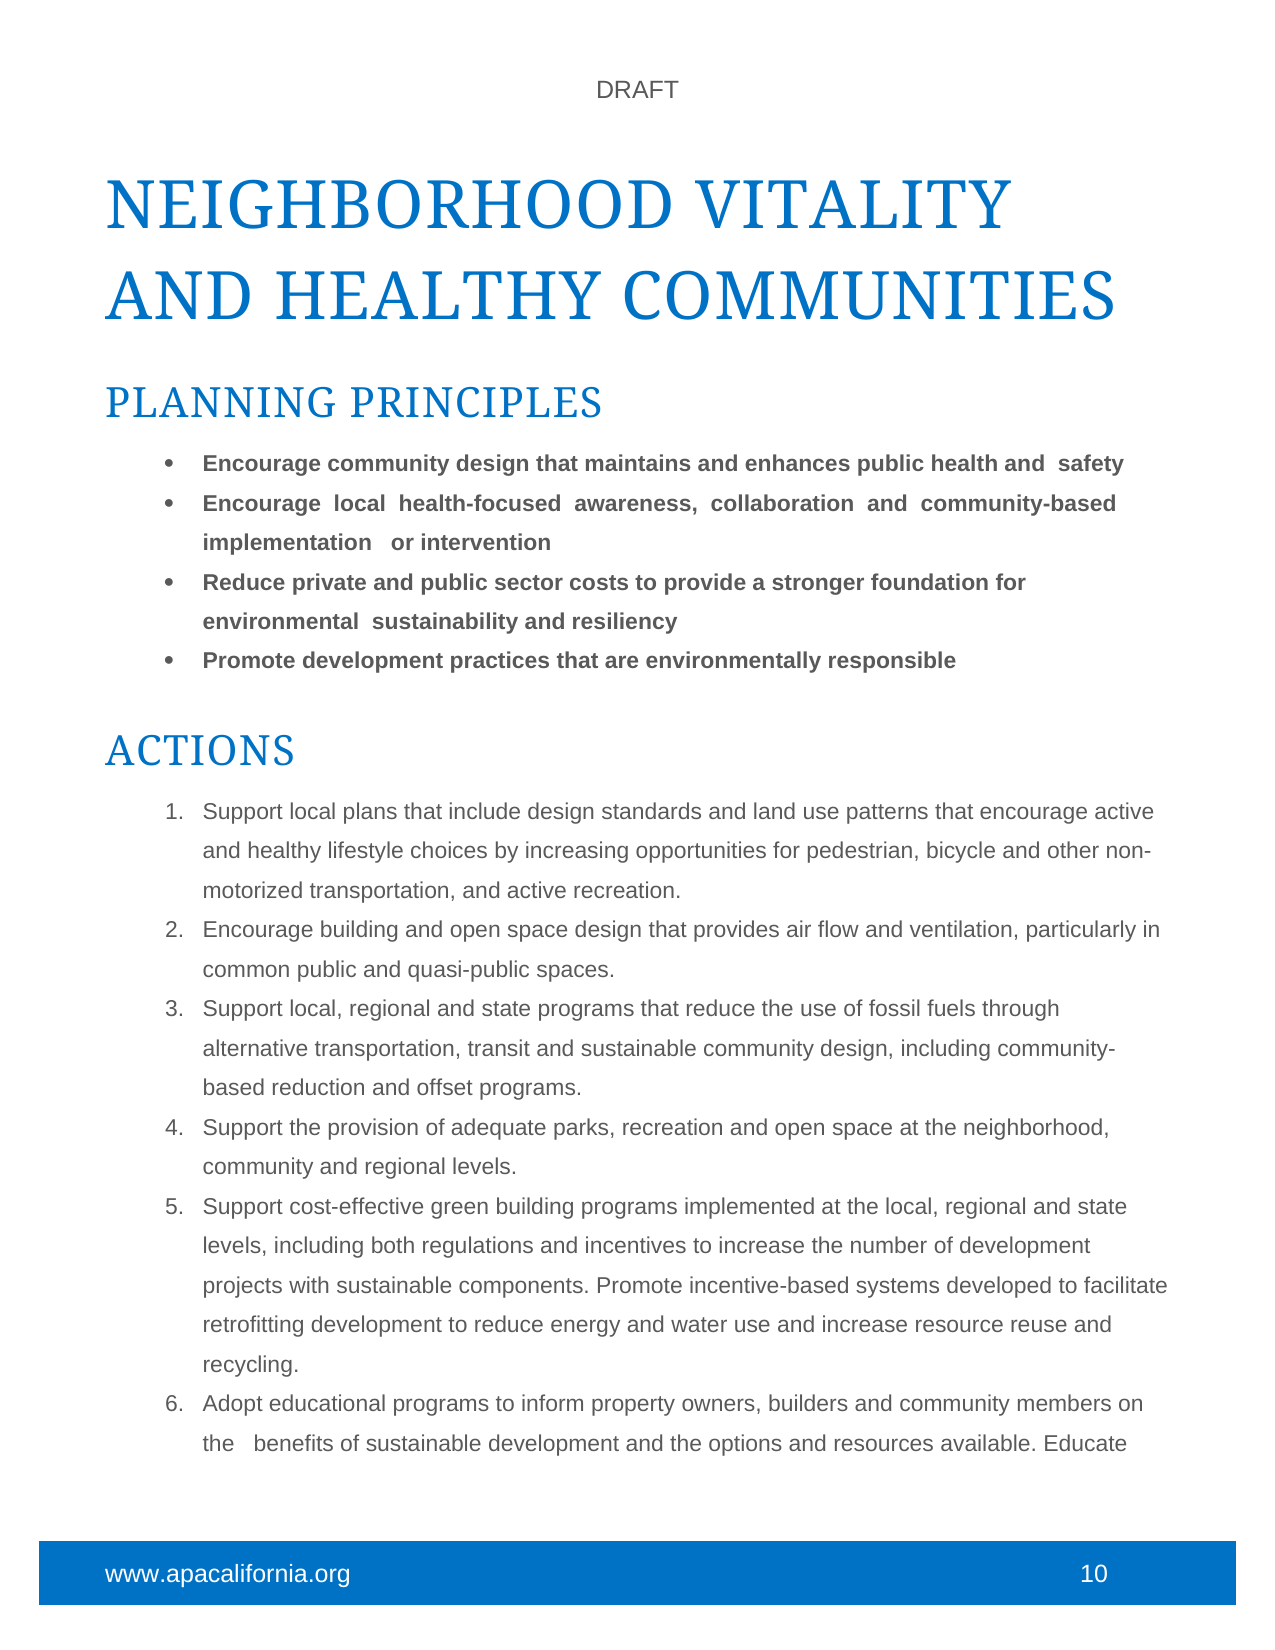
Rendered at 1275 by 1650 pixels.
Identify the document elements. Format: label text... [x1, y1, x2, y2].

list Support local plans that include design standards and land use patterns that encourage active and healthy lifestyle choices by increasing opportunities for pedestrian, bicycle and other non-motorized transportation, and active recreation. [165, 798, 1170, 903]
list Promote development practices that are environmentally responsible [165, 647, 1170, 674]
list Support local, regional and state programs that reduce the use of fossil fuels through alternative transportation, transit and sustainable community design, including community-based reduction and offset programs. [165, 995, 1170, 1101]
list Support the provision of adequate parks, recreation and open space at the neighborhood, community and regional levels. [165, 1114, 1170, 1179]
list Reduce private and public sector costs to provide a stronger foundation for environmental sustainability and resiliency [165, 568, 1170, 634]
list Support cost-effective green building programs implemented at the local, regional and state levels, including both regulations and incentives to increase the number of development projects with sustainable components. Promote incentive-based systems developed to facilitate retrofitting development to reduce energy and water use and increase resource reuse and recycling. [165, 1193, 1170, 1377]
subtitle Planning Principles [105, 372, 1170, 429]
list Encourage local health-focused awareness, collaboration and community-based implementation or intervention [165, 489, 1170, 555]
subtitle Actions [105, 720, 1170, 777]
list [165, 1390, 1170, 1456]
list Encourage building and open space design that provides air flow and ventilation, particularly in common public and quasi-public spaces. [165, 916, 1170, 982]
list Encourage community design that maintains and enhances public health and safety [165, 450, 1170, 476]
subtitle Neighborhood vitality and healthy communities [105, 157, 1170, 339]
